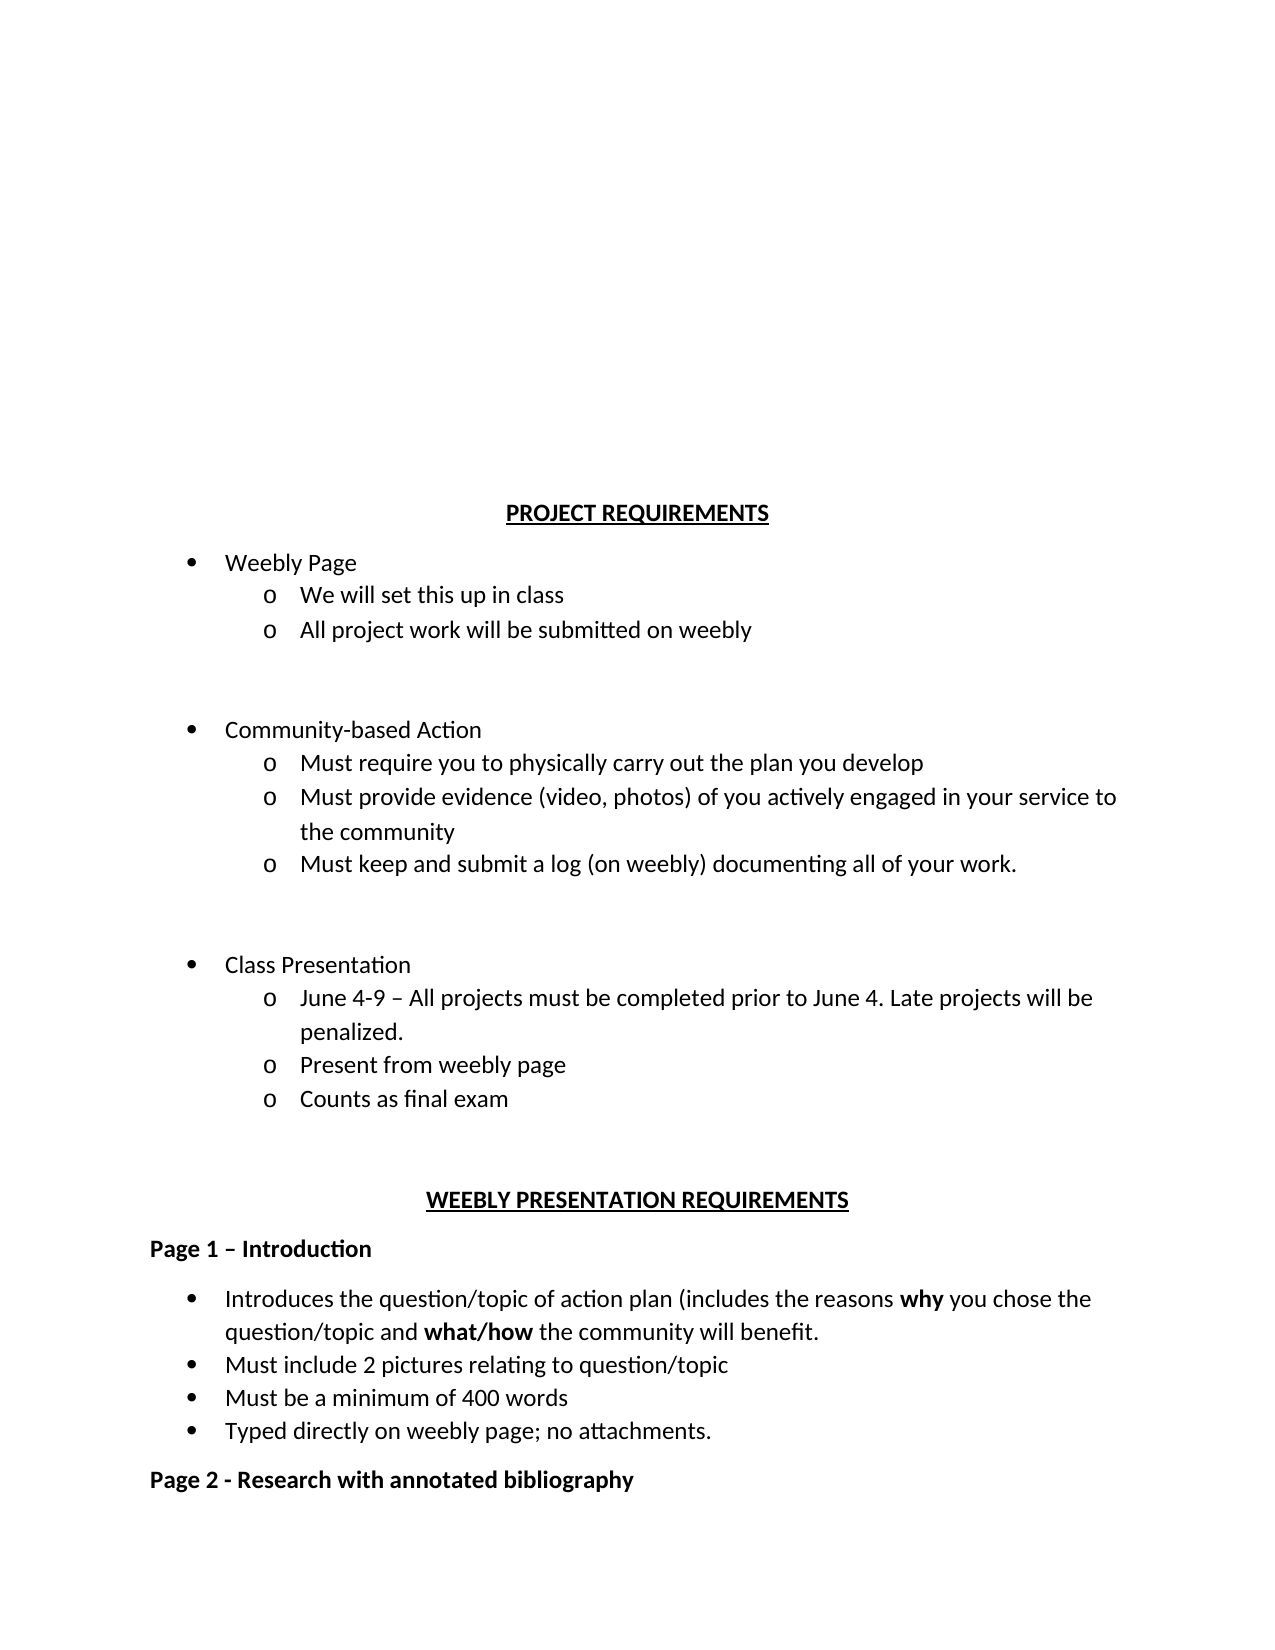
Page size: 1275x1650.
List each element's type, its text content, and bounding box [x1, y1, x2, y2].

text Page 1 – Introduction [150, 1233, 1125, 1264]
list We will set this up in class [262, 579, 1125, 611]
list Must keep and submit a log (on weebly) documenting all of your work. [262, 849, 1125, 880]
list Class Presentation [187, 949, 1125, 980]
list Typed directly on weebly page; no attachments. [187, 1415, 1125, 1445]
list Must provide evidence (video, photos) of you actively engaged in your service to the community [262, 782, 1125, 846]
list Weebly Page [187, 547, 1125, 577]
list Community-based Action [187, 714, 1125, 745]
list Introduces the question/topic of action plan (includes the reasons why you chose the question/topic and what/how the community will benefit. [187, 1283, 1125, 1347]
list All project work will be submitted on weebly [262, 614, 1125, 646]
list Present from weebly page [262, 1049, 1125, 1081]
text WEEBLY PRESENTATION REQUIREMENTS [150, 1184, 1125, 1214]
list Must include 2 pictures relating to question/topic [187, 1349, 1125, 1379]
text Page 2 - Research with annotated bibliography [150, 1464, 1125, 1495]
list Must be a minimum of 400 words [187, 1382, 1125, 1412]
text PROJECT REQUIREMENTS [150, 497, 1125, 528]
list Must require you to physically carry out the plan you develop [262, 747, 1125, 779]
list June 4-9 – All projects must be completed prior to June 4. Late projects will be penalized. [262, 982, 1125, 1047]
list Counts as final exam [262, 1083, 1125, 1115]
